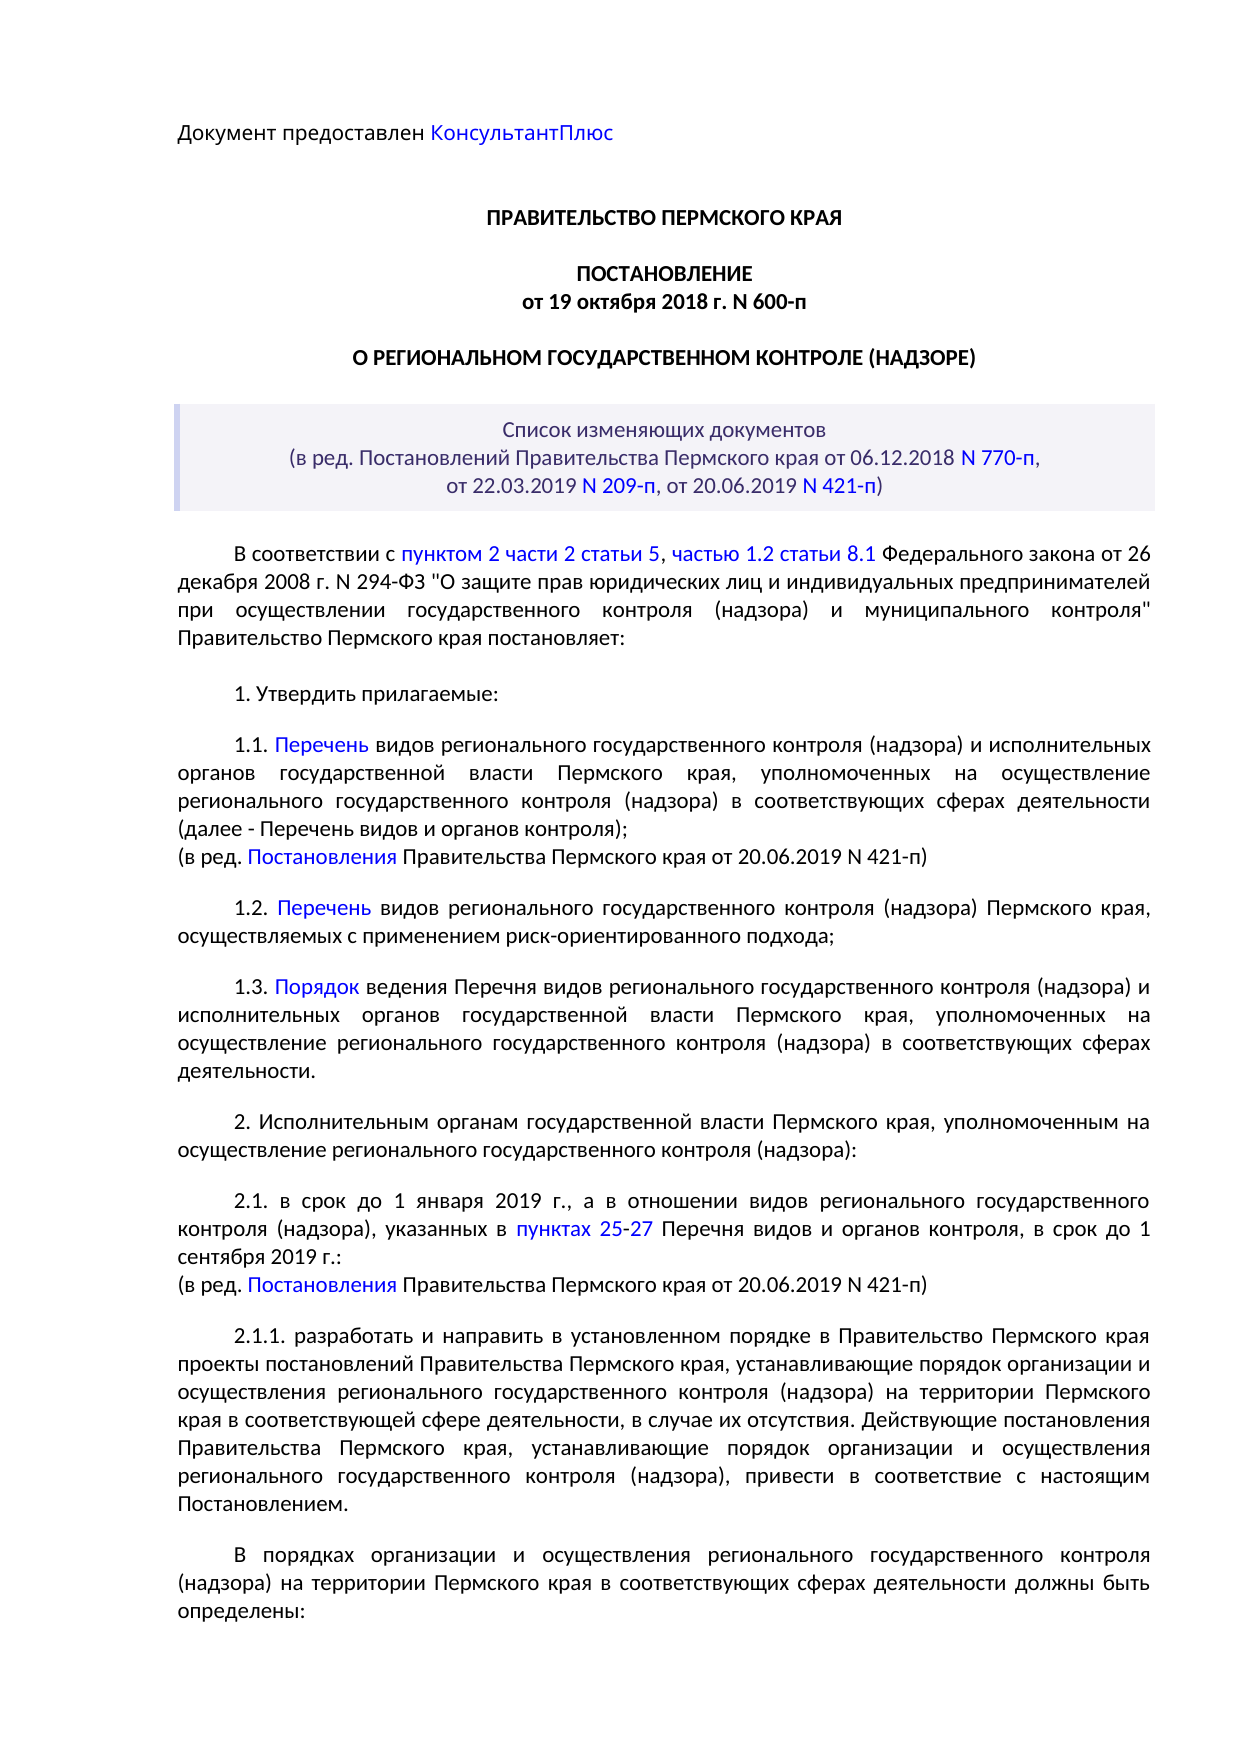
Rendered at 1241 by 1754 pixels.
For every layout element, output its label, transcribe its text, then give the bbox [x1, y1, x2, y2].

text 1.2. Перечень видов регионального государственного контроля (надзора) Пермского края, осуществляемых с применением риск-ориентированного подхода; [177, 893, 1152, 949]
title ПРАВИТЕЛЬСТВО ПЕРМСКОГО КРАЯ [177, 203, 1152, 231]
text 1. Утвердить прилагаемые: [177, 679, 1152, 707]
text 1.1. Перечень видов регионального государственного контроля (надзора) и исполнительных органов государственной власти Пермского края, уполномоченных на осуществление регионального государственного контроля (надзора) в соответствующих сферах деятельности (далее - Перечень видов и органов контроля); [177, 730, 1152, 842]
text В порядках организации и осуществления регионального государственного контроля (надзора) на территории Пермского края в соответствующих сферах деятельности должны быть определены: [177, 1540, 1152, 1624]
text 2.1.1. разработать и направить в установленном порядке в Правительство Пермского края проекты постановлений Правительства Пермского края, устанавливающие порядок организации и осуществления регионального государственного контроля (надзора) на территории Пермского края в соответствующей сфере деятельности, в случае их отсутствия. Действующие постановления Правительства Пермского края, устанавливающие порядок организации и осуществления регионального государственного контроля (надзора), привести в соответствие с настоящим Постановлением. [177, 1321, 1152, 1517]
text (в ред. Постановления Правительства Пермского края от 20.06.2019 N 421-п) [177, 1270, 1152, 1298]
title ПОСТАНОВЛЕНИЕ [177, 259, 1152, 287]
title от 19 октября 2018 г. N 600-п [177, 287, 1152, 315]
text 2.1. в срок до 1 января 2019 г., а в отношении видов регионального государственного контроля (надзора), указанных в пунктах 25-27 Перечня видов и органов контроля, в срок до 1 сентября 2019 г.: [177, 1186, 1152, 1270]
text (в ред. Постановления Правительства Пермского края от 20.06.2019 N 421-п) [177, 842, 1152, 870]
table_header Список изменяющих документов (в ред. Постановлений Правительства Пермского края от 06.12.2018 N 770-п, от 22.03.2019 N 209-п, от 20.06.2019 N 421-п) [180, 404, 1149, 511]
title Документ предоставлен КонсультантПлюс [177, 118, 1152, 175]
text 2. Исполнительным органам государственной власти Пермского края, уполномоченным на осуществление регионального государственного контроля (надзора): [177, 1107, 1152, 1163]
title О РЕГИОНАЛЬНОМ ГОСУДАРСТВЕННОМ КОНТРОЛЕ (НАДЗОРЕ) [177, 343, 1152, 371]
text В соответствии с пунктом 2 части 2 статьи 5, частью 1.2 статьи 8.1 Федерального закона от 26 декабря 2008 г. N 294-ФЗ "О защите прав юридических лиц и индивидуальных предпринимателей при осуществлении государственного контроля (надзора) и муниципального контроля" Правительство Пермского края постановляет: [177, 539, 1152, 651]
text 1.3. Порядок ведения Перечня видов регионального государственного контроля (надзора) и исполнительных органов государственной власти Пермского края, уполномоченных на осуществление регионального государственного контроля (надзора) в соответствующих сферах деятельности. [177, 972, 1152, 1084]
